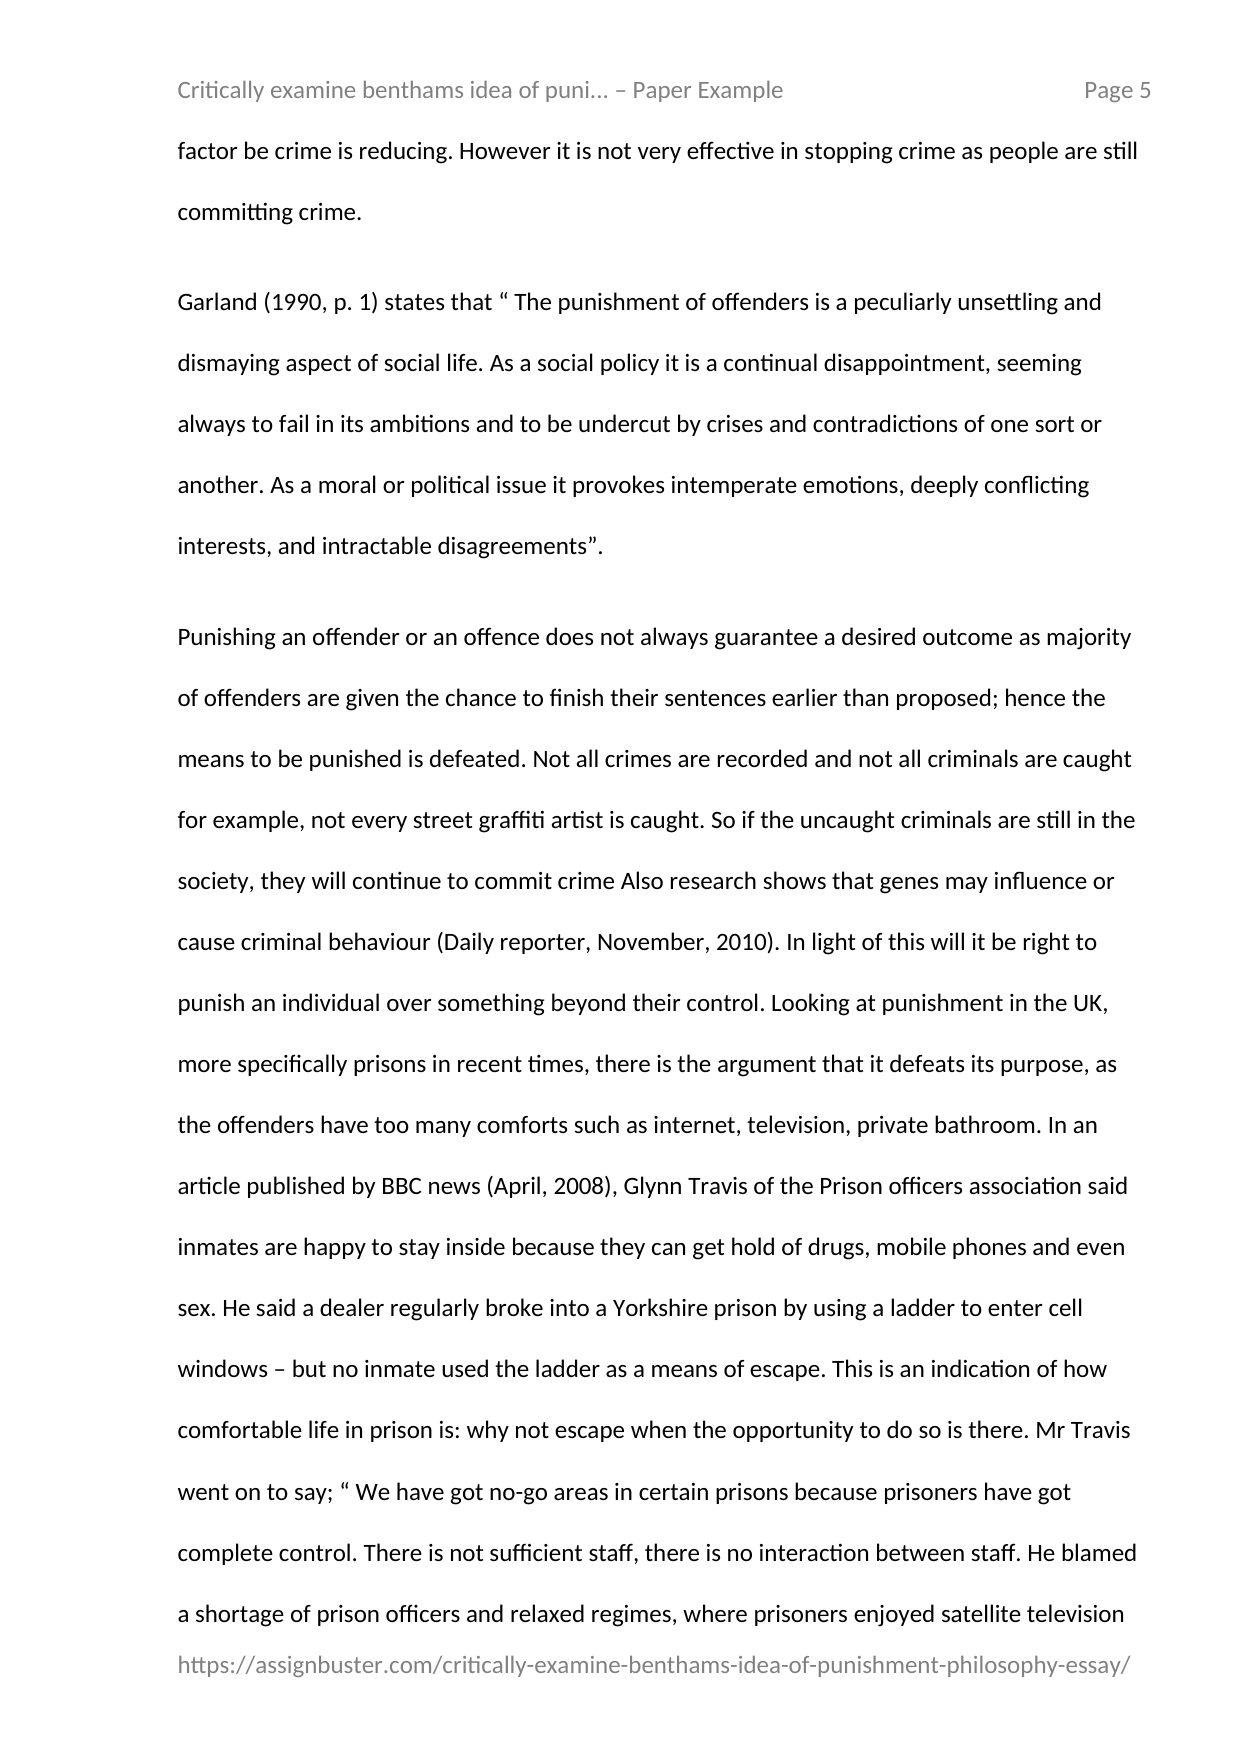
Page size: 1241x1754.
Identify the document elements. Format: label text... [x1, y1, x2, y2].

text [177, 135, 1152, 226]
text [177, 621, 1152, 1628]
text Garland (1990, p. 1) states that “ The punishment of offenders is a peculiarly unsettling and dismaying aspect of social life. As a social policy it is a continual disappointment, seeming always to fail in its ambitions and to be undercut by crises and contradictions of one sort or another. As a moral or political issue it provokes intemperate emotions, deeply conflicting interests, and intractable disagreements”. [177, 286, 1152, 561]
